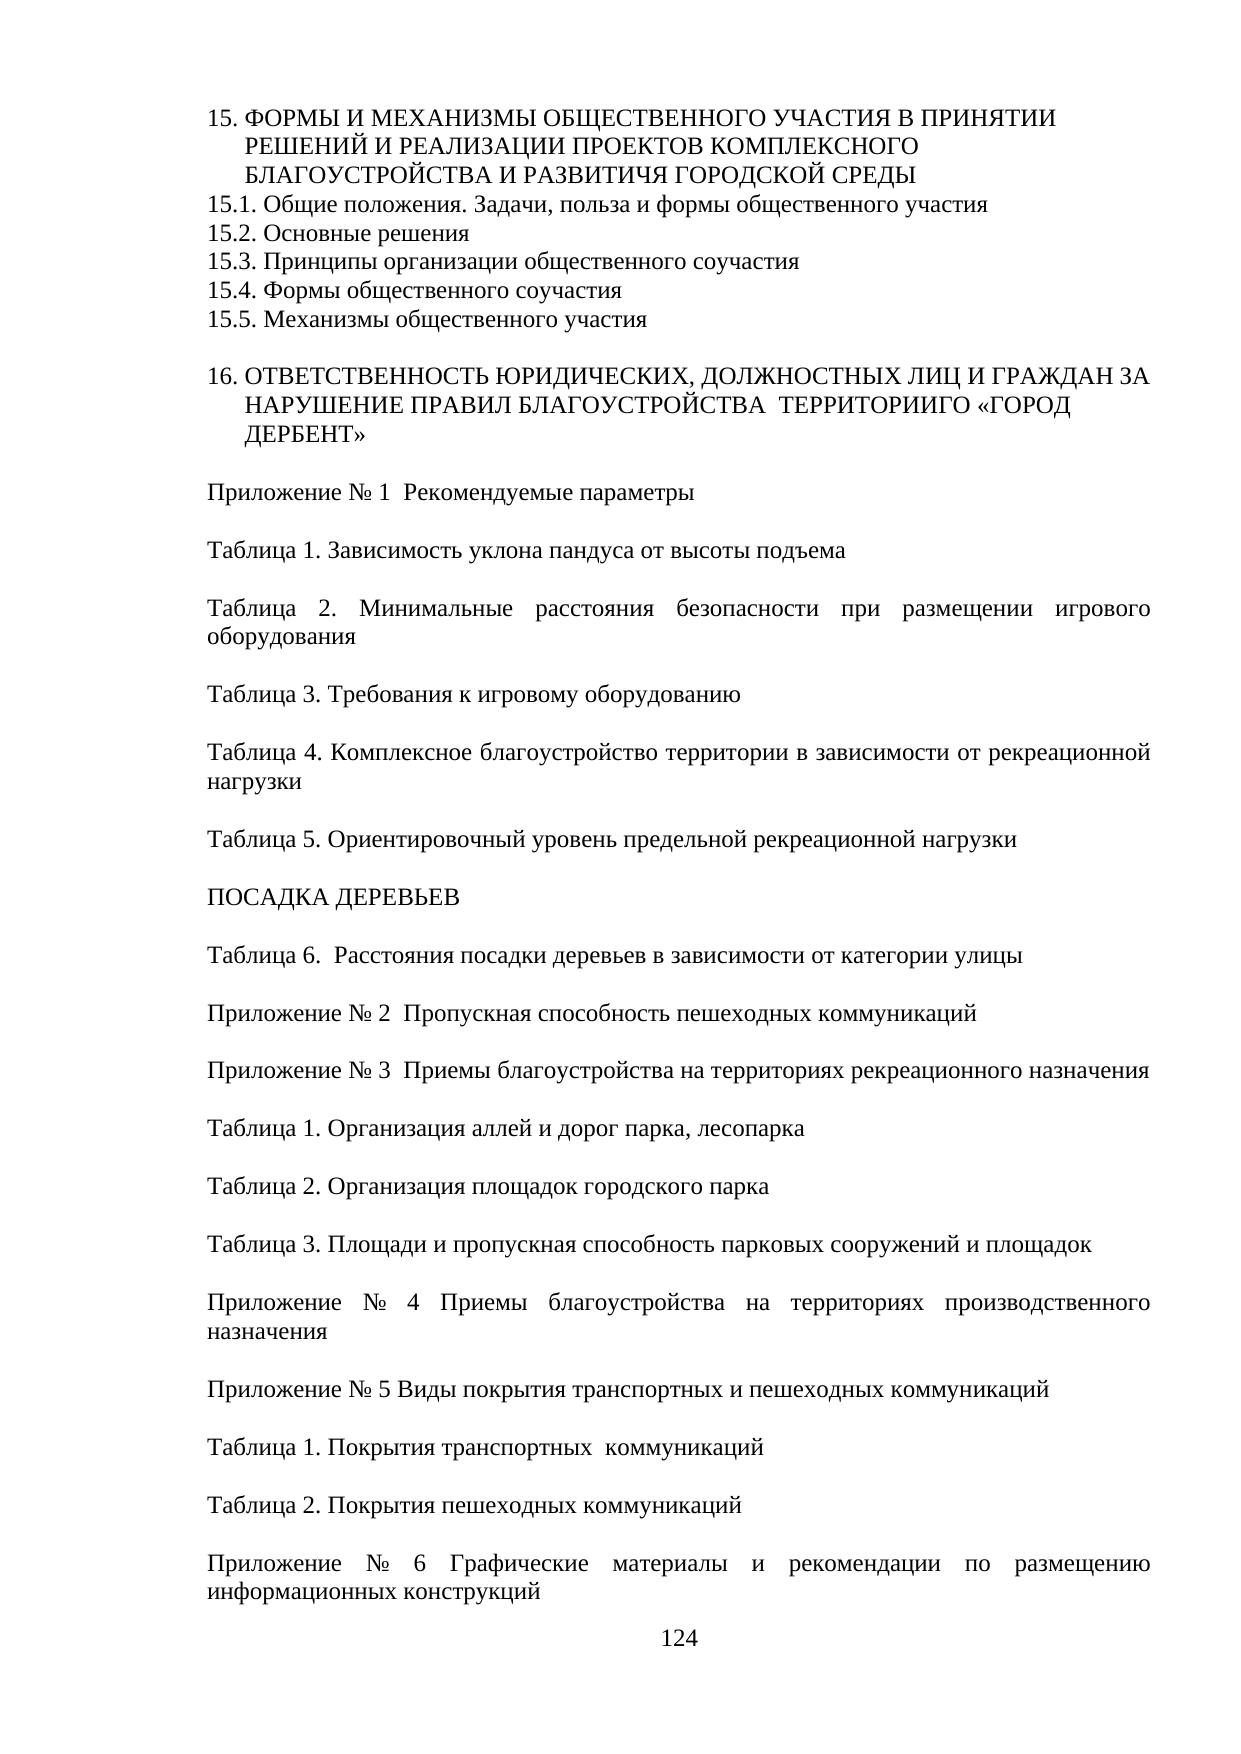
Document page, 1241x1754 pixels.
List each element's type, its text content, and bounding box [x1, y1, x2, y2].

text Таблица 1. Организация аллей и дорог парка, лесопарка [207, 1113, 1152, 1142]
text 15.4. Формы общественного соучастия [207, 275, 1152, 304]
text Таблица 3. Требования к игровому оборудованию [207, 679, 1152, 708]
text 15.5. Механизмы общественного участия [207, 304, 1152, 333]
text Таблица 2. Покрытия пешеходных коммуникаций [207, 1490, 1152, 1518]
text 15.1. Общие положения. Задачи, польза и формы общественного участия [207, 189, 1152, 218]
text Приложение № 5 Виды покрытия транспортных и пешеходных коммуникаций [207, 1374, 1152, 1403]
text Приложение № 2 Пропускная способность пешеходных коммуникаций [207, 998, 1152, 1026]
text Таблица 3. Площади и пропускная способность парковых сооружений и площадок [207, 1229, 1152, 1258]
text Таблица 4. Комплексное благоустройство территории в зависимости от рекреационной нагрузки [207, 737, 1152, 795]
text 15.3. Принципы организации общественного соучастия [207, 246, 1152, 275]
text 15.2. Основные решения [207, 218, 1152, 246]
text Таблица 2. Организация площадок городского парка [207, 1171, 1152, 1200]
text Приложение № 3 Приемы благоустройства на территориях рекреационного назначения [207, 1056, 1152, 1084]
text Приложение № 4 Приемы благоустройства на территориях производственного назначения [207, 1287, 1152, 1345]
text Приложение № 1 Рекомендуемые параметры [207, 477, 1152, 506]
text Таблица 1. Зависимость уклона пандуса от высоты подъема [207, 535, 1152, 563]
text Таблица 1. Покрытия транспортных коммуникаций [207, 1432, 1152, 1461]
text 15. ФОРМЫ И МЕХАНИЗМЫ ОБЩЕСТВЕННОГО УЧАСТИЯ В ПРИНЯТИИ РЕШЕНИЙ И РЕАЛИЗАЦИИ ПРОЕКТОВ КОМПЛЕКСНОГО БЛАГОУСТРОЙСТВА И РАЗВИТИЧЯ ГОРОДСКОЙ СРЕДЫ [207, 103, 1152, 189]
text Приложение № 6 Графические материалы и рекомендации по размещению информационных конструкций [207, 1548, 1152, 1605]
text ПОСАДКА ДЕРЕВЬЕВ [207, 882, 1152, 911]
text Таблица 5. Ориентировочный уровень предельной рекреационной нагрузки [207, 824, 1152, 853]
text Таблица 6. Расстояния посадки деревьев в зависимости от категории улицы [207, 940, 1152, 968]
text 16. ОТВЕТСТВЕННОСТЬ ЮРИДИЧЕСКИХ, ДОЛЖНОСТНЫХ ЛИЦ И ГРАЖДАН ЗА НАРУШЕНИЕ ПРАВИЛ БЛАГОУСТРОЙСТВА ТЕРРИТОРИИГО «ГОРОД ДЕРБЕНТ» [207, 361, 1152, 448]
text Таблица 2. Минимальные расстояния безопасности при размещении игрового оборудования [207, 593, 1152, 650]
